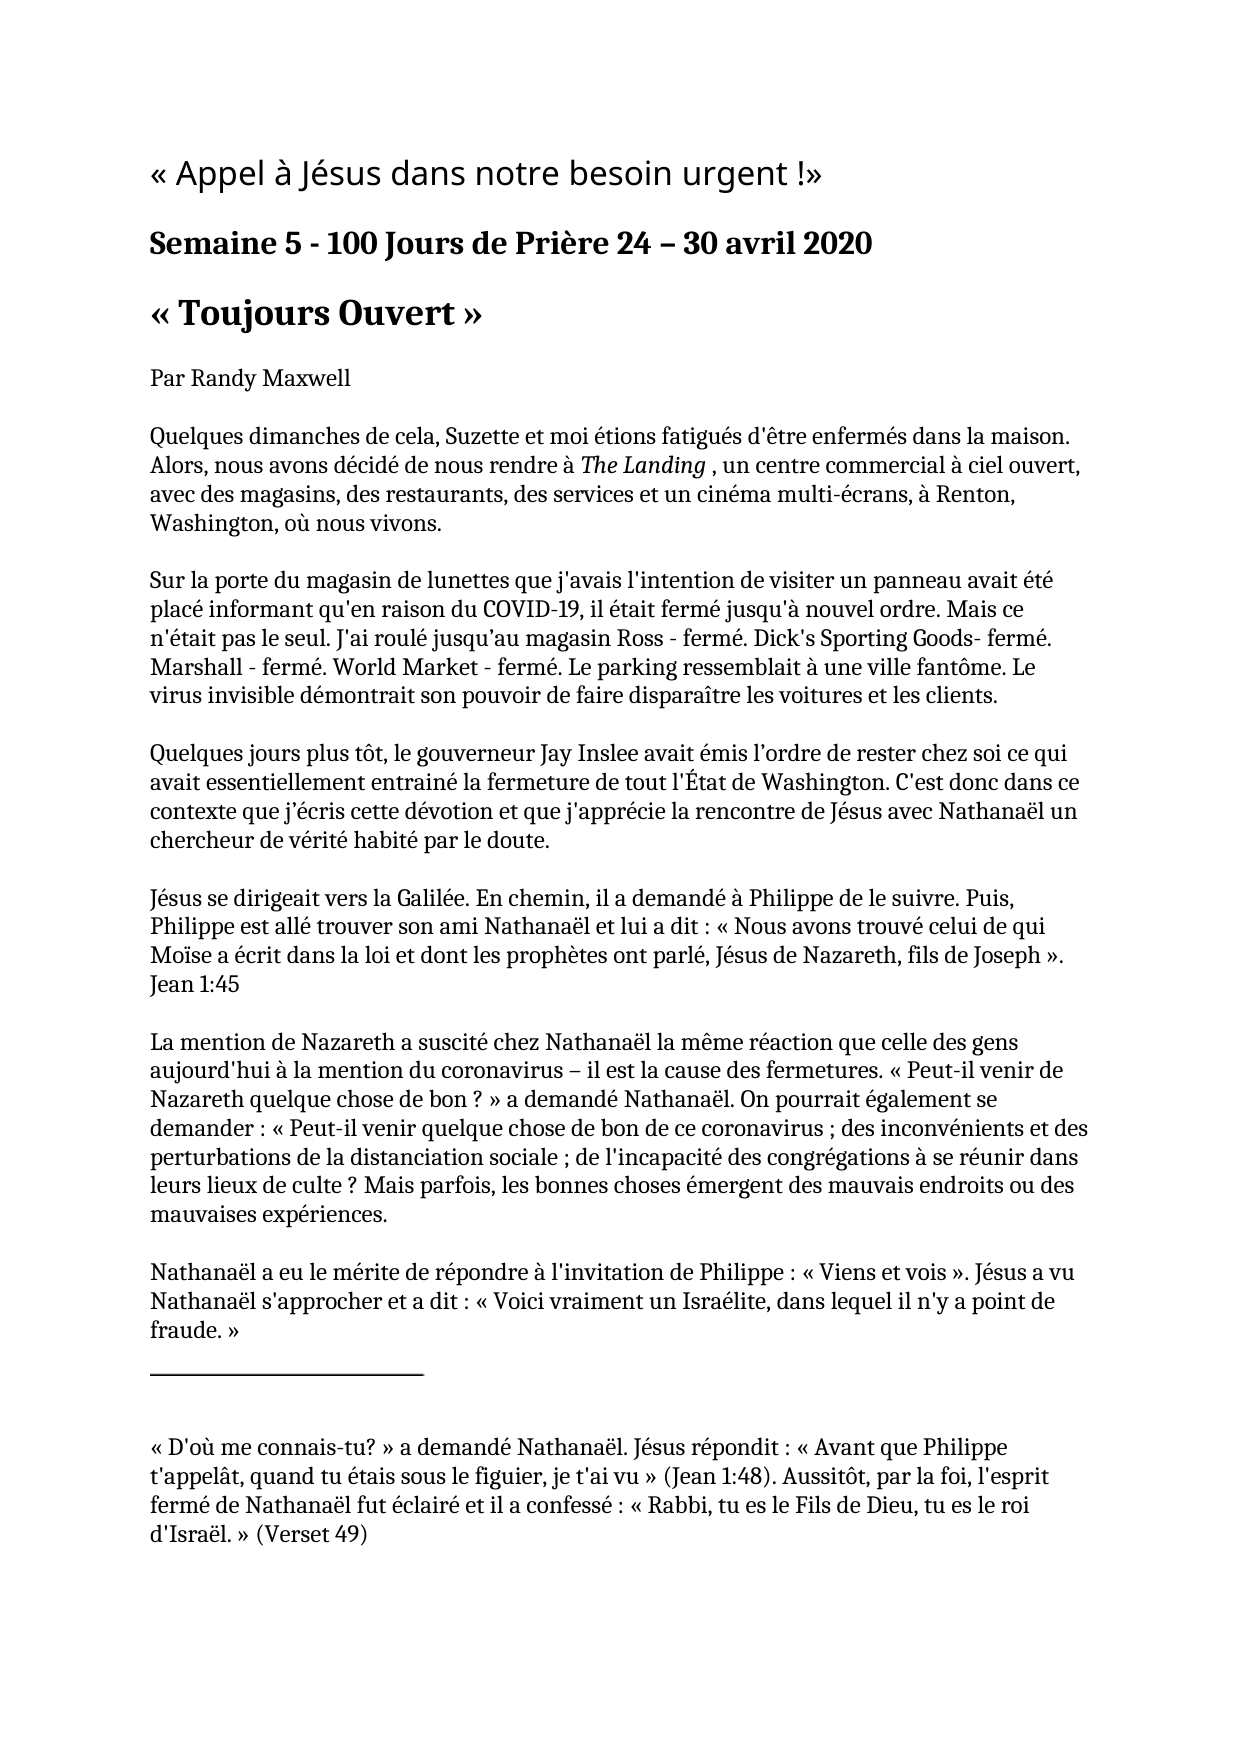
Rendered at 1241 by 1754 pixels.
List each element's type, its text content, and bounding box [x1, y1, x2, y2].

text Quelques jours plus tôt, le gouverneur Jay Inslee avait émis l’ordre de rester chez soi ce qui avait essentiellement entrainé la fermeture de tout l'État de Washington. C'est donc dans ce contexte que j’écris cette dévotion et que j'apprécie la rencontre de Jésus avec Nathanaël un chercheur de vérité habité par le doute. [150, 739, 1090, 854]
text « Appel à Jésus dans notre besoin urgent !» [150, 150, 1090, 195]
text Jésus se dirigeait vers la Galilée. En chemin, il a demandé à Philippe de le suivre. Puis, Philippe est allé trouver son ami Nathanaël et lui a dit : « Nous avons trouvé celui de qui Moïse a écrit dans la loi et dont les prophètes ont parlé, Jésus de Nazareth, fils de Joseph ». Jean 1:45 [150, 883, 1090, 998]
text Sur la porte du magasin de lunettes que j'avais l'intention de visiter un panneau avait été placé informant qu'en raison du COVID-19, il était fermé jusqu'à nouvel ordre. Mais ce n'était pas le seul. J'ai roulé jusqu’au magasin Ross - fermé. Dick's Sporting Goods- fermé. Marshall - fermé. World Market - fermé. Le parking ressemblait à une ville fantôme. Le virus invisible démontrait son pouvoir de faire disparaître les voitures et les clients. [150, 566, 1090, 710]
text La mention de Nazareth a suscité chez Nathanaël la même réaction que celle des gens aujourd'hui à la mention du coronavirus – il est la cause des fermetures. « Peut-il venir de Nazareth quelque chose de bon ? » a demandé Nathanaël. On pourrait également se demander : « Peut-il venir quelque chose de bon de ce coronavirus ; des inconvénients et des perturbations de la distanciation sociale ; de l'incapacité des congrégations à se réunir dans leurs lieux de culte ? Mais parfois, les bonnes choses émergent des mauvais endroits ou des mauvaises expériences. [150, 1028, 1090, 1229]
text Nathanaël a eu le mérite de répondre à l'invitation de Philippe : « Viens et vois ». Jésus a vu Nathanaël s'approcher et a dit : « Voici vraiment un Israélite, dans lequel il n'y a point de fraude. » [150, 1258, 1090, 1344]
text Semaine 5 - 100 Jours de Prière 24 – 30 avril 2020 [150, 224, 1090, 263]
text Quelques dimanches de cela, Suzette et moi étions fatigués d'être enfermés dans la maison. Alors, nous avons décidé de nous rendre à The Landing , un centre commercial à ciel ouvert, avec des magasins, des restaurants, des services et un cinéma multi-écrans, à Renton, Washington, où nous vivons. [150, 422, 1090, 537]
text « Toujours Ouvert » [150, 292, 1090, 335]
text Par Randy Maxwell [150, 364, 1090, 393]
text « D'où me connais-tu? » a demandé Nathanaël. Jésus répondit : « Avant que Philippe t'appelât, quand tu étais sous le figuier, je t'ai vu » (Jean 1:48). Aussitôt, par la foi, l'esprit fermé de Nathanaël fut éclairé et il a confessé : « Rabbi, tu es le Fils de Dieu, tu es le roi d'Israël. » (Verset 49) [150, 1433, 1090, 1548]
